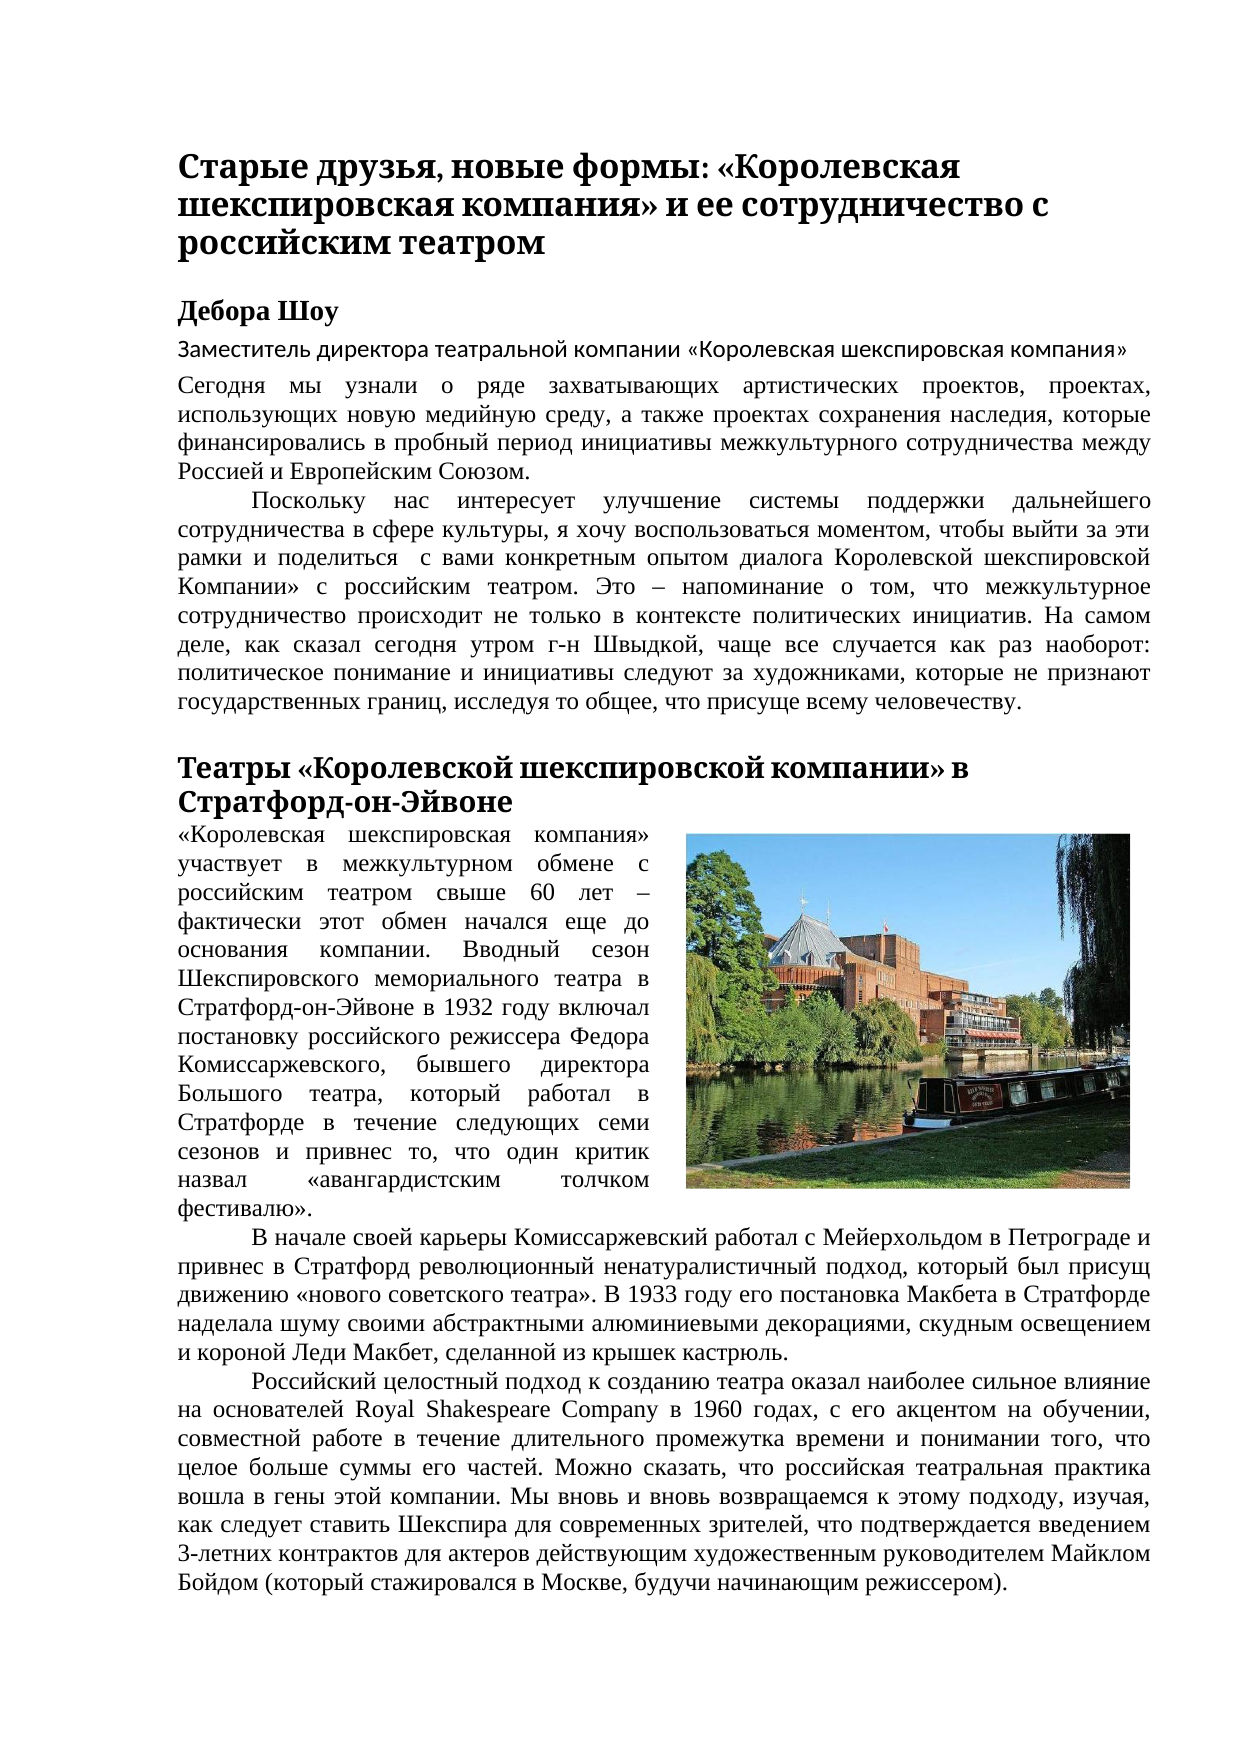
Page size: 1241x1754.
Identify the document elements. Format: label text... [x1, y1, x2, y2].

subtitle Старые друзья, новые формы: «Королевская шекспировская компания» и ее сотрудничество с российским театром [177, 148, 1152, 263]
text Поскольку нас интересует улучшение системы поддержки дальнейшего сотрудничества в сфере культуры, я хочу воспользоваться моментом, чтобы выйти за эти рамки и поделиться с вами конкретным опытом диалога Королевской шекспировской Компании» с российским театром. Это – напоминание о том, что межкультурное сотрудничество происходит не только в контексте политических инициатив. На самом деле, как сказал сегодня утром г-н Швыдкой, чаще все случается как раз наоборот: политическое понимание и инициативы следуют за художниками, которые не признают государственных границ, исследуя то общее, что присуще всему человечеству. [177, 485, 1152, 715]
text Сегодня мы узнали о ряде захватывающих артистических проектов, проектах, использующих новую медийную среду, а также проектах сохранения наследия, которые финансировались в пробный период инициативы межкультурного сотрудничества между Россией и Европейским Союзом. [177, 370, 1152, 485]
text Заместитель директора театральной компании «Королевская шекспировская компания» [177, 333, 1152, 364]
text Дебора Шоу [177, 293, 1152, 327]
subtitle Театры «Королевской шекспировской компании» в Стратфорд-он-Эйвоне [177, 752, 1152, 819]
text «Королевская шекспировская компания» участвует в межкультурном обмене с российским театром свыше 60 лет – фактически этот обмен начался еще до основания компании. Вводный сезон Шекспировского мемориального театра в Стратфорд-он-Эйвоне в 1932 году включал постановку российского режиссера Федора Комиссаржевского, бывшего директора Большого театра, который работал в Стратфорде в течение следующих семи сезонов и привнес то, что один критик назвал «авангардистским толчком фестивалю». [177, 819, 650, 1222]
text Российский целостный подход к созданию театра оказал наиболее сильное влияние на основателей Royal Shakespeare Company в 1960 годах, с его акцентом на обучении, совместной работе в течение длительного промежутка времени и понимании того, что целое больше суммы его частей. Можно сказать, что российская театральная практика вошла в гены этой компании. Мы вновь и вновь возвращаемся к этому подходу, изучая, как следует ставить Шекспира для современных зрителей, что подтверждается введением 3-летних контрактов для актеров действующим художественным руководителем Майклом Бойдом (который стажировался в Москве, будучи начинающим режиссером). [177, 1366, 1152, 1596]
text В начале своей карьеры Комиссаржевский работал с Мейерхольдом в Петрограде и привнес в Стратфорд революционный ненатуралистичный подход, который был присущ движению «нового советского театра». В 1933 году его постановка Макбета в Стратфорде наделала шуму своими абстрактными алюминиевыми декорациями, скудным освещением и короной Леди Макбет, сделанной из крышек кастрюль. [177, 1222, 1152, 1366]
picture [685, 833, 1131, 1189]
